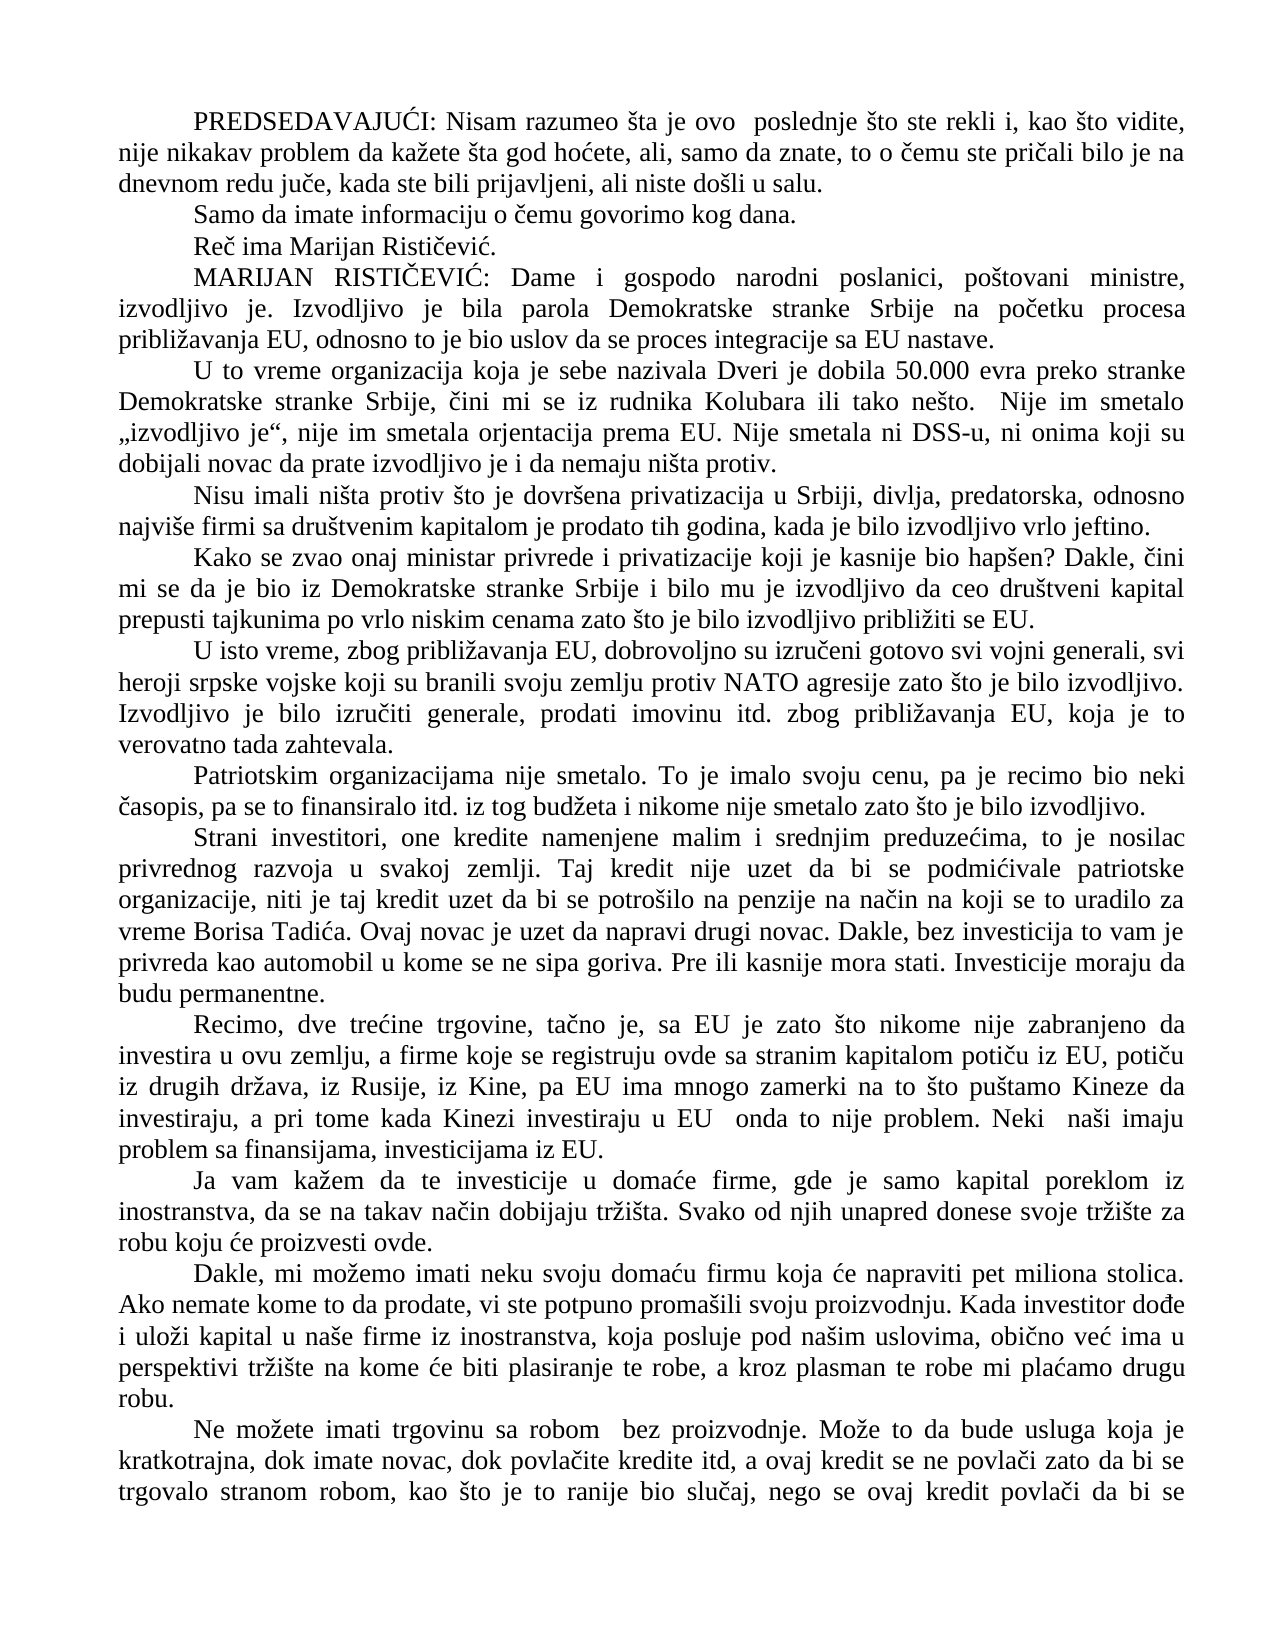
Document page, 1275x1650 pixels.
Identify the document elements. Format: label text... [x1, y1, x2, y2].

text U isto vreme, zbog približavanja EU, dobrovoljno su izručeni gotovo svi vojni generali, svi heroji srpske vojske koji su branili svoju zemlju protiv NATO agresije zato što je bilo izvodljivo. Izvodljivo je bilo izručiti generale, prodati imovinu itd. zbog približavanja EU, koja je to verovatno tada zahtevala. [118, 634, 1186, 759]
text Strani investitori, one kredite namenjene malim i srednjim preduzećima, to je nosilac privrednog razvoja u svakoj zemlji. Taj kredit nije uzet da bi se podmićivale patriotske organizacije, niti je taj kredit uzet da bi se potrošilo na penzije na način na koji se to uradilo za vreme Borisa Tadića. Ovaj novac je uzet da napravi drugi novac. Dakle, bez investicija to vam je privreda kao automobil u kome se ne sipa goriva. Pre ili kasnije mora stati. Investicije moraju da budu permanentne. [118, 821, 1186, 1008]
text Kako se zvao onaj ministar privrede i privatizacije koji je kasnije bio hapšen? Dakle, čini mi se da je bio iz Demokratske stranke Srbije i bilo mu je izvodljivo da ceo društveni kapital prepusti tajkunima po vrlo niskim cenama zato što je bilo izvodljivo približiti se EU. [118, 541, 1186, 634]
text PREDSEDAVAJUĆI: Nisam razumeo šta je ovo poslednje što ste rekli i, kao što vidite, nije nikakav problem da kažete šta god hoćete, ali, samo da znate, to o čemu ste pričali bilo je na dnevnom redu juče, kada ste bili prijavljeni, ali niste došli u salu. [118, 105, 1186, 198]
text Ja vam kažem da te investicije u domaće firme, gde je samo kapital poreklom iz inostranstva, da se na takav način dobijaju tržišta. Svako od njih unapred donese svoje tržište za robu koju će proizvesti ovde. [118, 1164, 1186, 1257]
text U to vreme organizacija koja je sebe nazivala Dveri je dobila 50.000 evra preko stranke Demokratske stranke Srbije, čini mi se iz rudnika Kolubara ili tako nešto. Nije im smetalo „izvodljivo je“, nije im smetala orjentacija prema EU. Nije smetala ni DSS-u, ni onima koji su dobijali novac da prate izvodljivo je i da nemaju ništa protiv. [118, 354, 1186, 479]
text Samo da imate informaciju o čemu govorimo kog dana. [118, 198, 1186, 229]
text Recimo, dve trećine trgovine, tačno je, sa EU je zato što nikome nije zabranjeno da investira u ovu zemlju, a firme koje se registruju ovde sa stranim kapitalom potiču iz EU, potiču iz drugih država, iz Rusije, iz Kine, pa EU ima mnogo zamerki na to što puštamo Kineze da investiraju, a pri tome kada Kinezi investiraju u EU onda to nije problem. Neki naši imaju problem sa finansijama, investicijama iz EU. [118, 1008, 1186, 1164]
text MARIJAN RISTIČEVIĆ: Dame i gospodo narodni poslanici, poštovani ministre, izvodljivo je. Izvodljivo je bila parola Demokratske stranke Srbije na početku procesa približavanja EU, odnosno to je bio uslov da se proces integracije sa EU nastave. [118, 261, 1186, 354]
text Nisu imali ništa protiv što je dovršena privatizacija u Srbiji, divlja, predatorska, odnosno najviše firmi sa društvenim kapitalom je prodato tih godina, kada je bilo izvodljivo vrlo jeftino. [118, 479, 1186, 541]
text Patriotskim organizacijama nije smetalo. To je imalo svoju cenu, pa je recimo bio neki časopis, pa se to finansiralo itd. iz tog budžeta i nikome nije smetalo zato što je bilo izvodljivo. [118, 759, 1186, 821]
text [118, 1413, 1186, 1507]
text Dakle, mi možemo imati neku svoju domaću firmu koja će napraviti pet miliona stolica. Ako nemate kome to da prodate, vi ste potpuno promašili svoju proizvodnju. Kada investitor dođe i uloži kapital u naše firme iz inostranstva, koja posluje pod našim uslovima, obično već ima u perspektivi tržište na kome će biti plasiranje te robe, a kroz plasman te robe mi plaćamo drugu robu. [118, 1257, 1186, 1413]
text Reč ima Marijan Rističević. [118, 229, 1186, 261]
